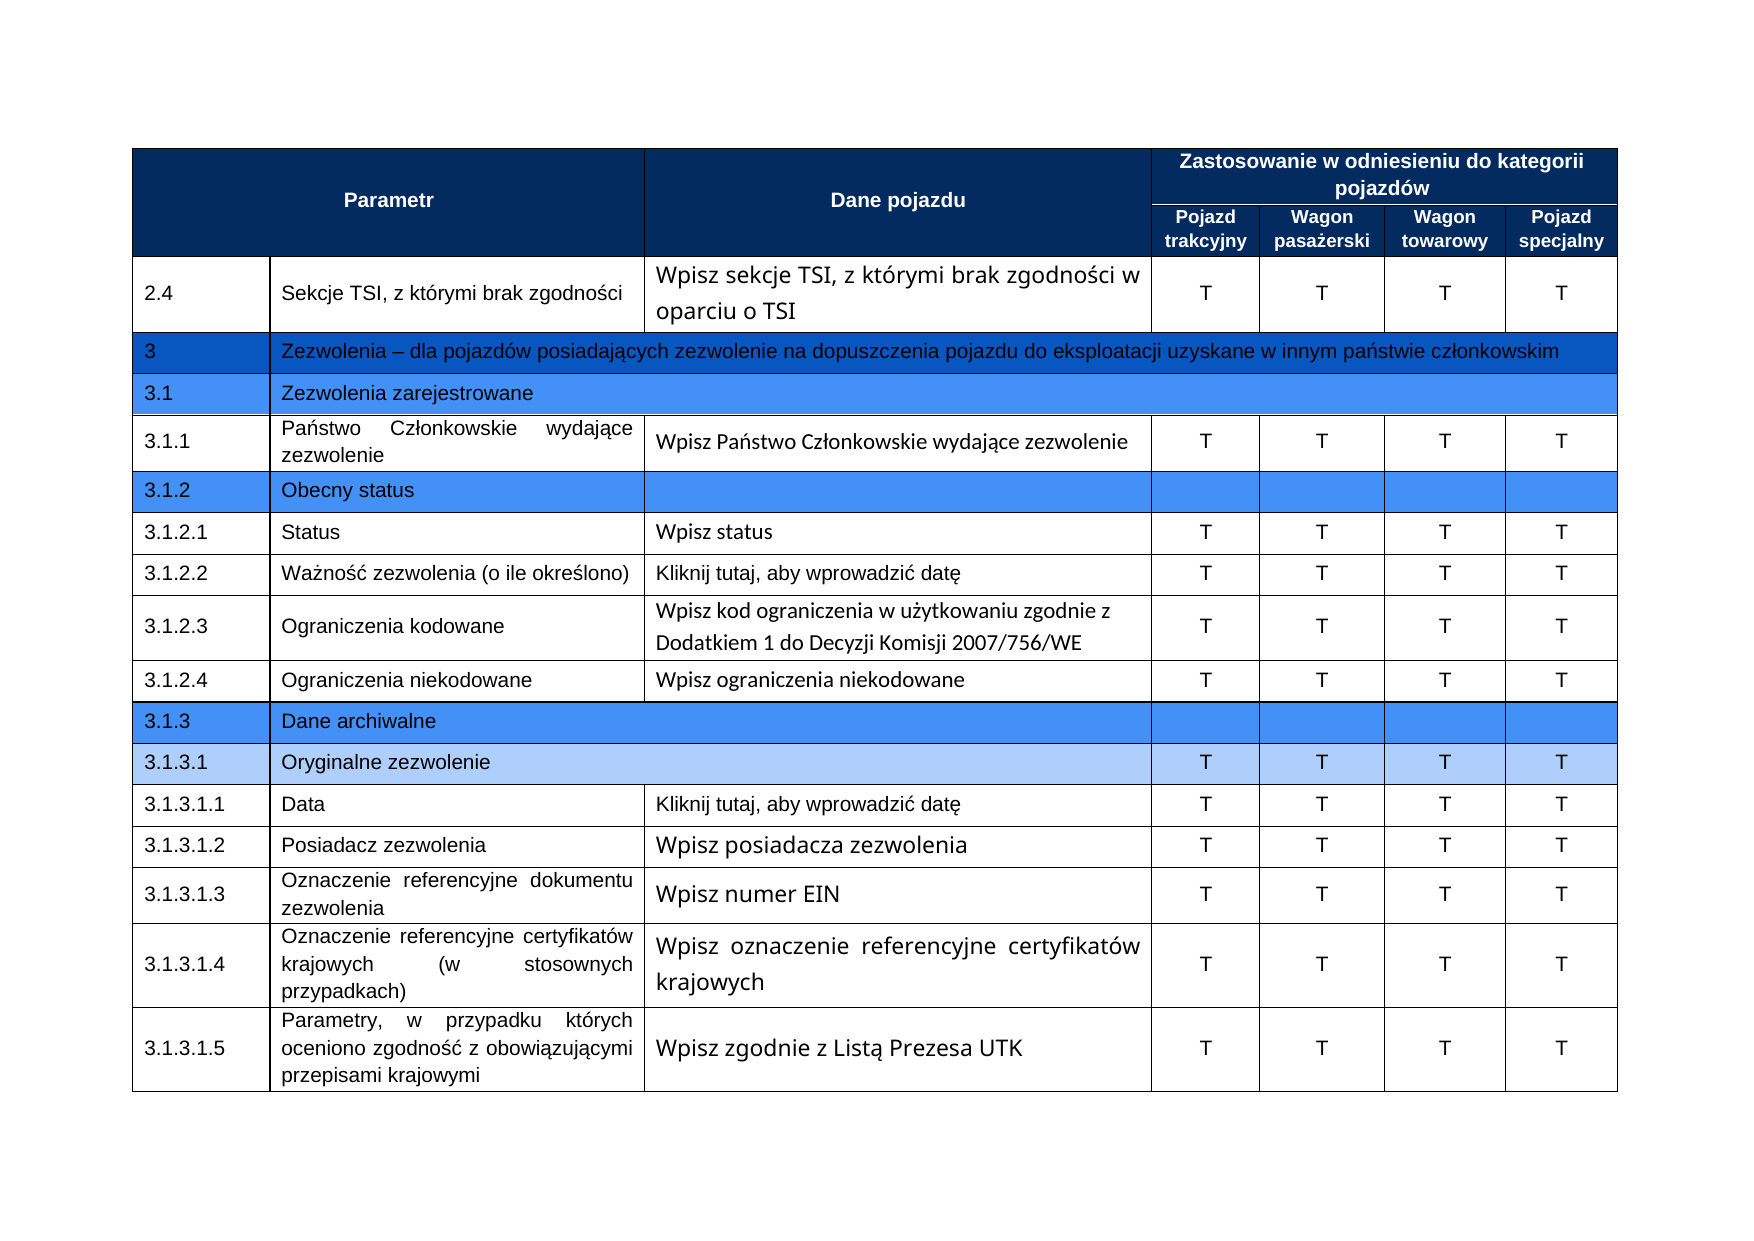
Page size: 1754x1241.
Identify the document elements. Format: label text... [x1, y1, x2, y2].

table_cell T [1506, 868, 1617, 923]
table_cell Posiadacz zezwolenia [271, 827, 644, 867]
table_cell T [1260, 257, 1384, 332]
table_cell Parametry, w przypadku których oceniono zgodność z obowiązującymi przepisami krajowymi [271, 1008, 644, 1091]
table_cell T [1506, 416, 1617, 471]
table_cell T [1385, 924, 1505, 1007]
table_cell [645, 472, 1151, 512]
table_cell T [1152, 827, 1259, 867]
table_cell T [1260, 596, 1384, 660]
table_cell T [1506, 596, 1617, 660]
table_cell 3.1.2.1 [133, 513, 269, 554]
table_cell 3 [133, 333, 269, 373]
table_cell [1152, 703, 1259, 743]
table_cell 3.1.3.1.5 [133, 1008, 269, 1091]
table_cell T [1506, 744, 1617, 784]
table_cell T [1385, 416, 1505, 471]
table_cell T [1385, 868, 1505, 923]
table_cell Ograniczenia kodowane [271, 596, 644, 660]
table_cell [1385, 703, 1505, 743]
table_cell T [1260, 868, 1384, 923]
table_cell T [1152, 661, 1259, 701]
table_cell T [1152, 513, 1259, 554]
table_cell T [1152, 416, 1259, 471]
table_cell Obecny status [271, 472, 644, 512]
table_cell T [1260, 416, 1384, 471]
table_cell T [1260, 513, 1384, 554]
table_cell T [1506, 513, 1617, 554]
table_cell Zezwolenia – dla pojazdów posiadających zezwolenie na dopuszczenia pojazdu do eksploatacji uzyskane w innym państwie członkowskim [271, 333, 1617, 373]
table_cell T [1506, 257, 1617, 332]
table_cell Oznaczenie referencyjne dokumentu zezwolenia [271, 868, 644, 923]
table_cell T [1260, 744, 1384, 784]
table_cell 2.4 [133, 257, 269, 332]
table_cell T [1152, 257, 1259, 332]
table_cell T [1385, 785, 1505, 826]
table_cell Pojazd specjalny [1506, 206, 1617, 256]
table_cell T [1506, 1008, 1617, 1091]
table_cell [1260, 703, 1384, 743]
table_header Parametr [133, 149, 644, 256]
table_cell 3.1.3.1 [133, 744, 269, 784]
table_cell T [1260, 661, 1384, 701]
table_cell Data [271, 785, 644, 826]
table_cell [1152, 472, 1259, 512]
table_cell T [1385, 827, 1505, 867]
table_cell T [1152, 555, 1259, 595]
table_cell Sekcje TSI, z którymi brak zgodności [271, 257, 644, 332]
table_cell Dane archiwalne [271, 703, 1151, 743]
table_cell T [1506, 661, 1617, 701]
table_cell T [1385, 661, 1505, 701]
table_header Dane pojazdu [645, 149, 1151, 256]
table_cell 3.1.1 [133, 416, 269, 471]
table_cell 3.1.3.1.1 [133, 785, 269, 826]
table_cell T [1506, 555, 1617, 595]
table_cell 3.1.3 [133, 703, 269, 743]
table_cell T [1506, 924, 1617, 1007]
table_cell [1506, 703, 1617, 743]
table_cell Ograniczenia niekodowane [271, 661, 644, 701]
table_cell T [1152, 744, 1259, 784]
table_cell 3.1.3.1.4 [133, 924, 269, 1007]
table_cell Oznaczenie referencyjne certyfikatów krajowych (w stosownych przypadkach) [271, 924, 644, 1007]
table_cell T [1385, 1008, 1505, 1091]
table_cell T [1152, 924, 1259, 1007]
table_cell Wagon towarowy [1385, 206, 1505, 256]
table_cell Zezwolenia zarejestrowane [271, 374, 1617, 414]
table_cell T [1385, 257, 1505, 332]
table_cell T [1260, 785, 1384, 826]
table_cell Wagon pasażerski [1260, 206, 1384, 256]
table_cell 3.1.3.1.3 [133, 868, 269, 923]
table_cell Ważność zezwolenia (o ile określono) [271, 555, 644, 595]
table_cell 3.1.2.4 [133, 661, 269, 701]
table_cell Oryginalne zezwolenie [271, 744, 1151, 784]
table_cell 3.1.2.3 [133, 596, 269, 660]
table_cell 3.1 [133, 374, 269, 414]
table_cell 3.1.2 [133, 472, 269, 512]
table_cell T [1385, 555, 1505, 595]
table_cell T [1260, 924, 1384, 1007]
table_cell Pojazd trakcyjny [1152, 206, 1259, 256]
table_cell [1260, 472, 1384, 512]
table_cell [1506, 472, 1617, 512]
table_cell T [1152, 596, 1259, 660]
table_cell T [1152, 1008, 1259, 1091]
table_cell T [1385, 596, 1505, 660]
table_cell T [1260, 1008, 1384, 1091]
table_cell T [1260, 827, 1384, 867]
table_cell T [1506, 785, 1617, 826]
table_cell T [1385, 513, 1505, 554]
table_cell T [1152, 785, 1259, 826]
table_cell Państwo Członkowskie wydające zezwolenie [271, 416, 644, 471]
table_cell T [1260, 555, 1384, 595]
table_header Zastosowanie w odniesieniu do kategorii pojazdów [1152, 149, 1617, 204]
table_cell 3.1.3.1.2 [133, 827, 269, 867]
table_cell [1385, 472, 1505, 512]
table_cell Status [271, 513, 644, 554]
table_cell T [1506, 827, 1617, 867]
table_cell T [1152, 868, 1259, 923]
table_cell 3.1.2.2 [133, 555, 269, 595]
table_cell T [1385, 744, 1505, 784]
